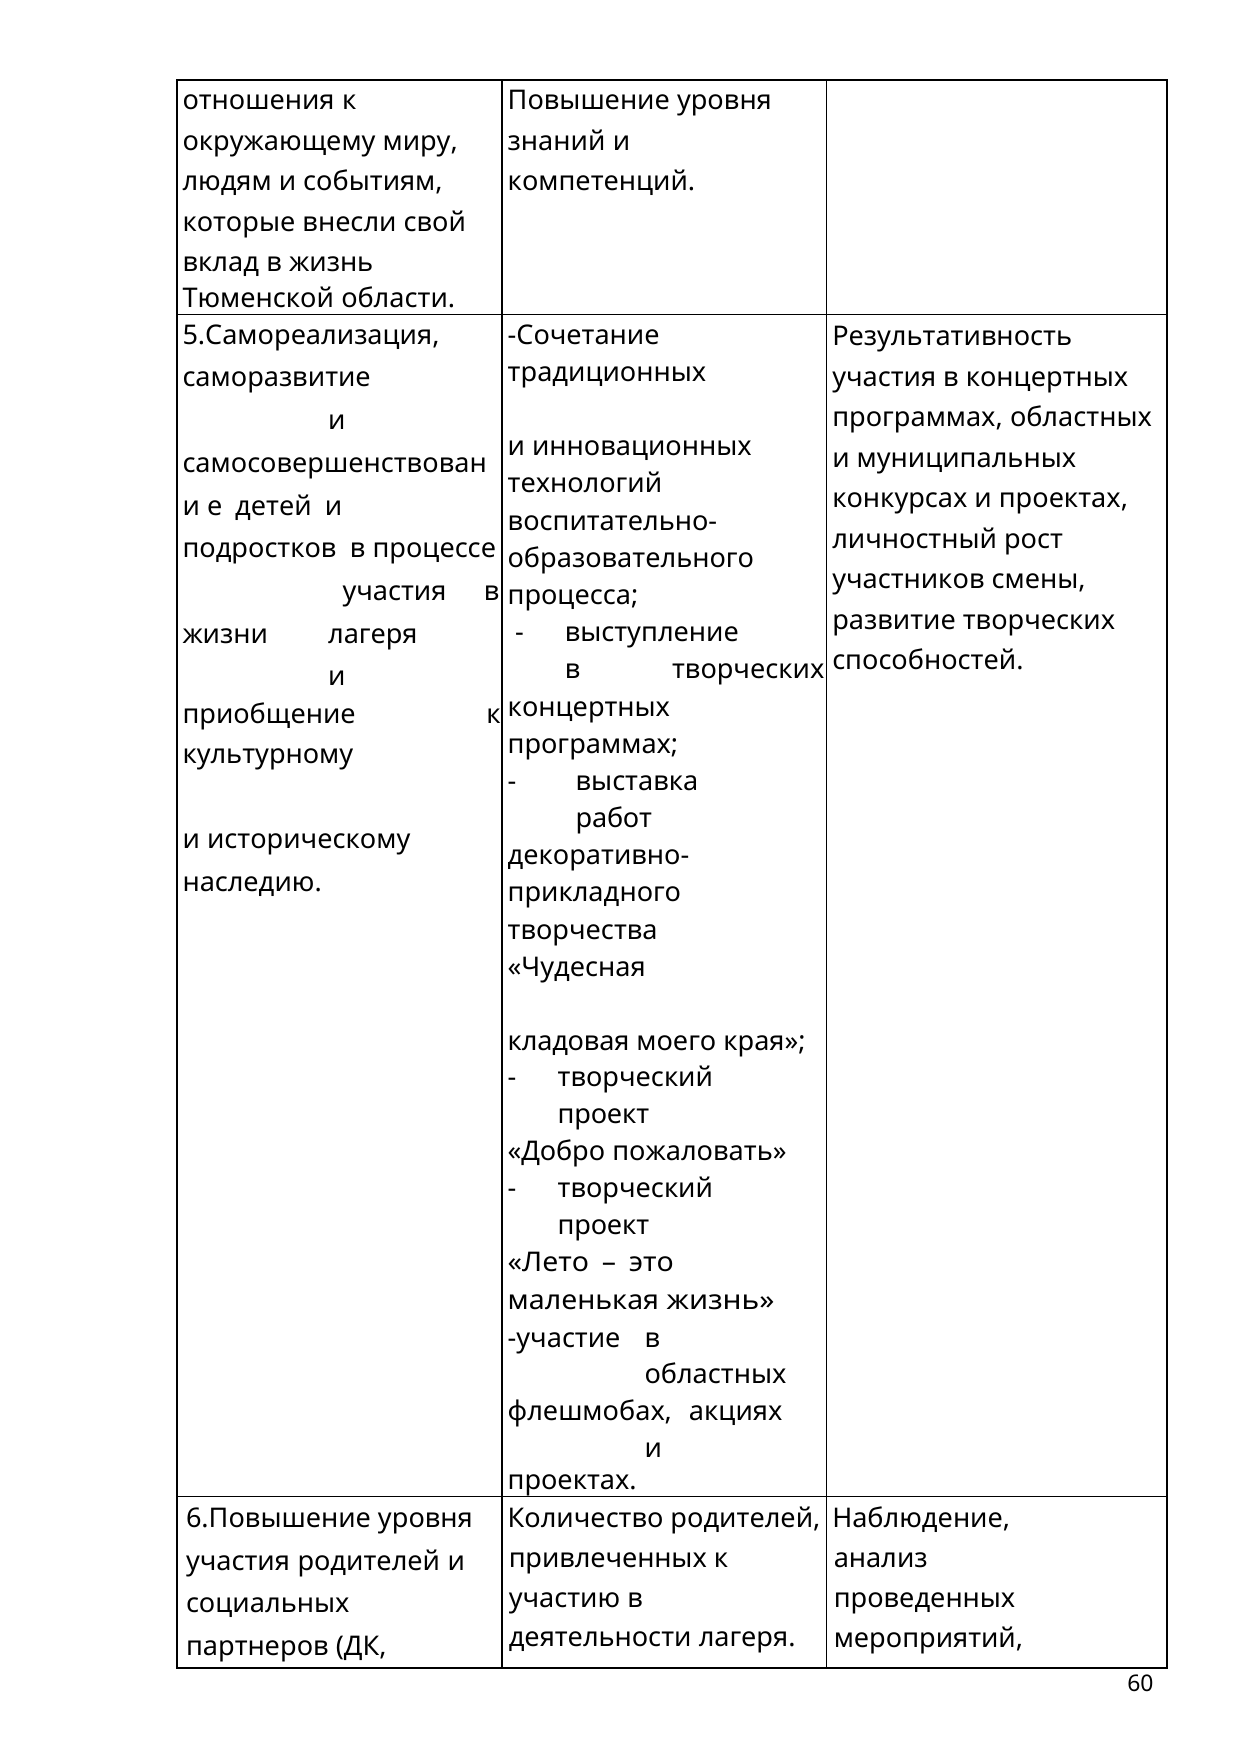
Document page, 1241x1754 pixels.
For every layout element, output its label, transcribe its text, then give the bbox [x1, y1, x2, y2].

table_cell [827, 81, 1166, 313]
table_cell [178, 1497, 501, 1667]
table_cell Результативность участия в концертных программах, областных и муниципальных конкурсах и проектах, личностный рост участников смены, развитие творческих способностей. [827, 315, 1166, 1496]
table_cell -Сочетание традиционных и инновационных технологий воспитательно- образовательного процесса; выступление в творческих концертных программах; выставка работ декоративно- прикладного творчества «Чудесная кладовая моего края»; творческий проект «Добро пожаловать» творческий проект «Лето – это маленькая жизнь» -участие в областных флешмобах, акциях и проектах. [503, 315, 826, 1496]
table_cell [503, 81, 826, 313]
table_cell 5.Самореализация, саморазвитие и самосовершенствовани е детей и подростков в процессе участия в жизни лагеря и приобщение к культурному и историческому наследию. [178, 315, 501, 1496]
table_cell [827, 1497, 1166, 1667]
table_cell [178, 81, 501, 313]
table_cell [503, 1497, 826, 1667]
